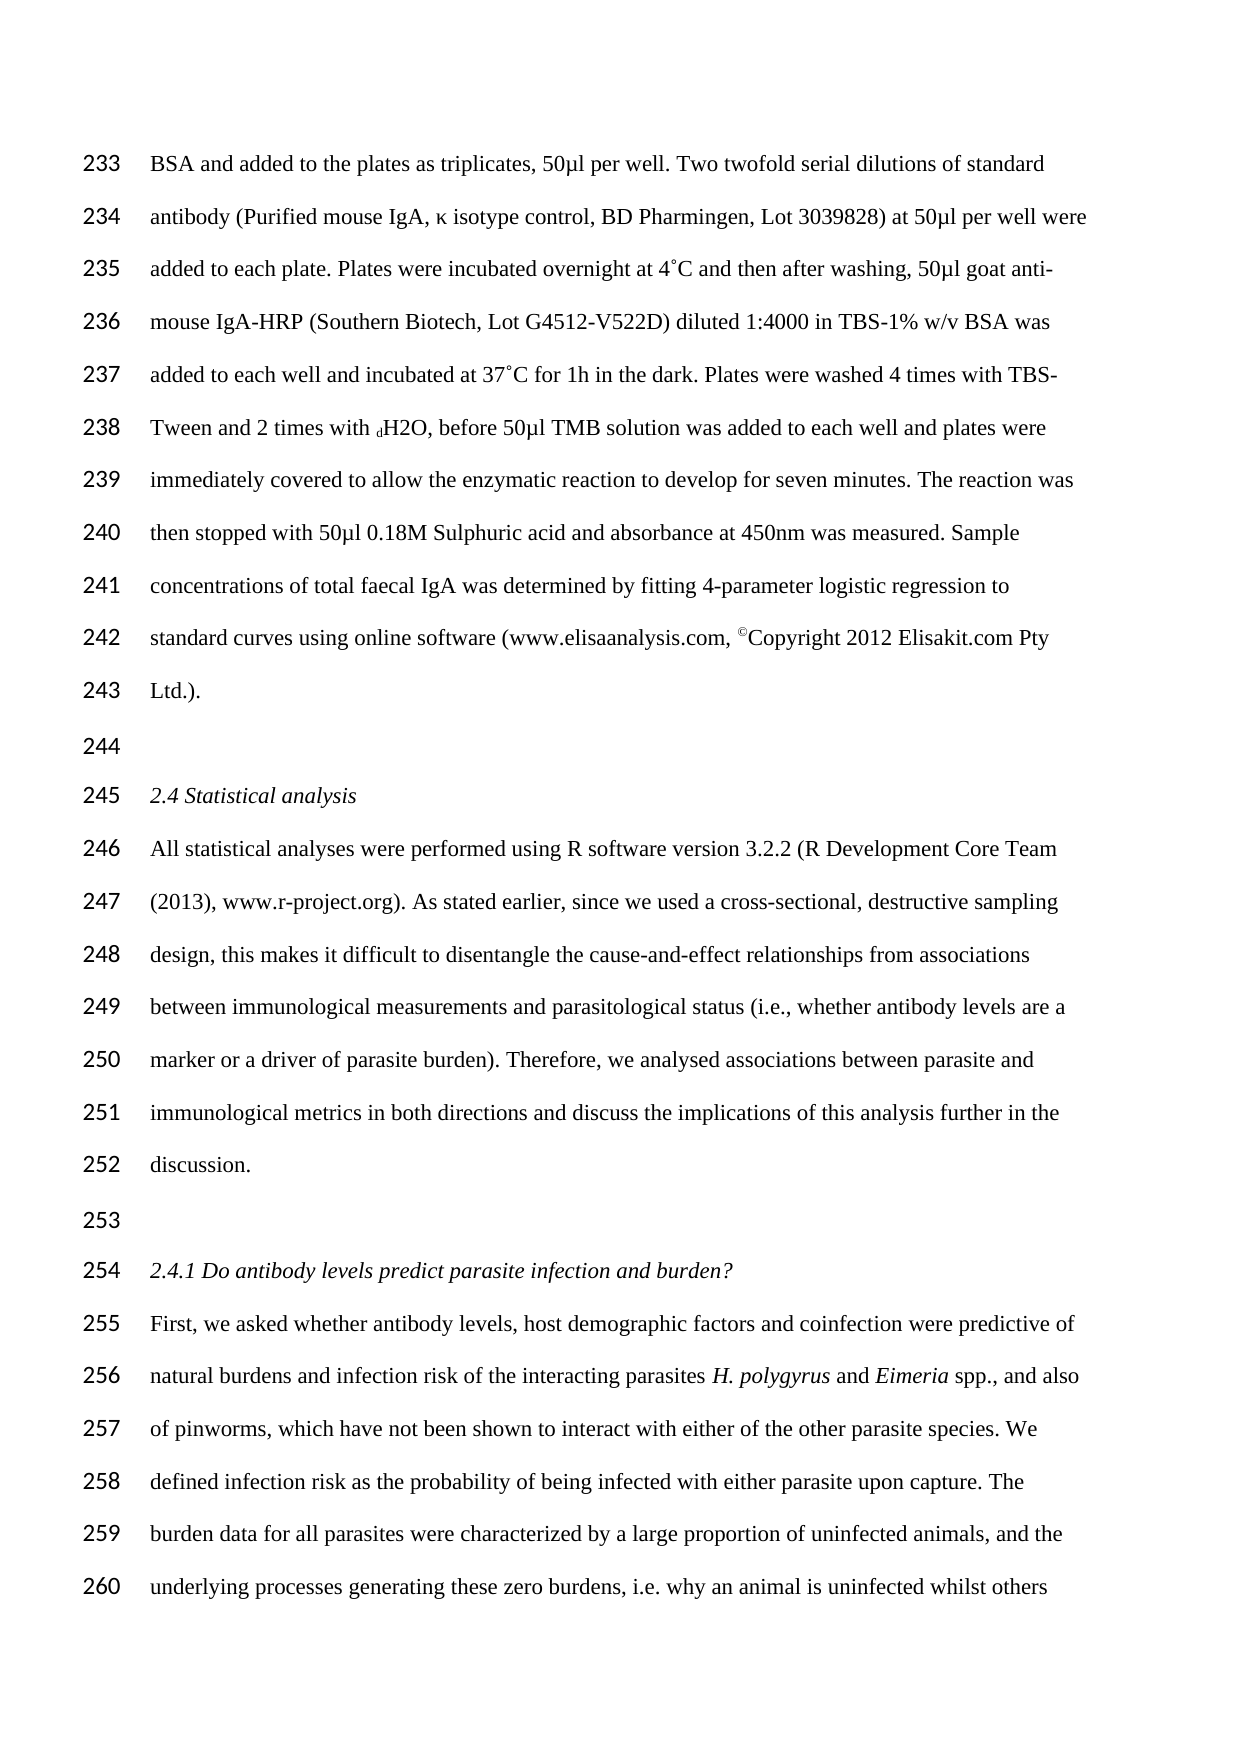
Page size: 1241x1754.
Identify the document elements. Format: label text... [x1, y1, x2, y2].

text 2.4.1 Do antibody levels predict parasite infection and burden? [150, 1257, 1090, 1283]
text 2.4 Statistical analysis [150, 782, 1090, 809]
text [150, 150, 1090, 703]
text All statistical analyses were performed using R software version 3.2.2 (R Development Core Team (2013), www.r-project.org). As stated earlier, since we used a cross-sectional, destructive sampling design, this makes it difficult to disentangle the cause-and-effect relationships from associations between immunological measurements and parasitological status (i.e., whether antibody levels are a marker or a driver of parasite burden). Therefore, we analysed associations between parasite and immunological metrics in both directions and discuss the implications of this analysis further in the discussion. [150, 835, 1090, 1178]
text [150, 1309, 1090, 1599]
